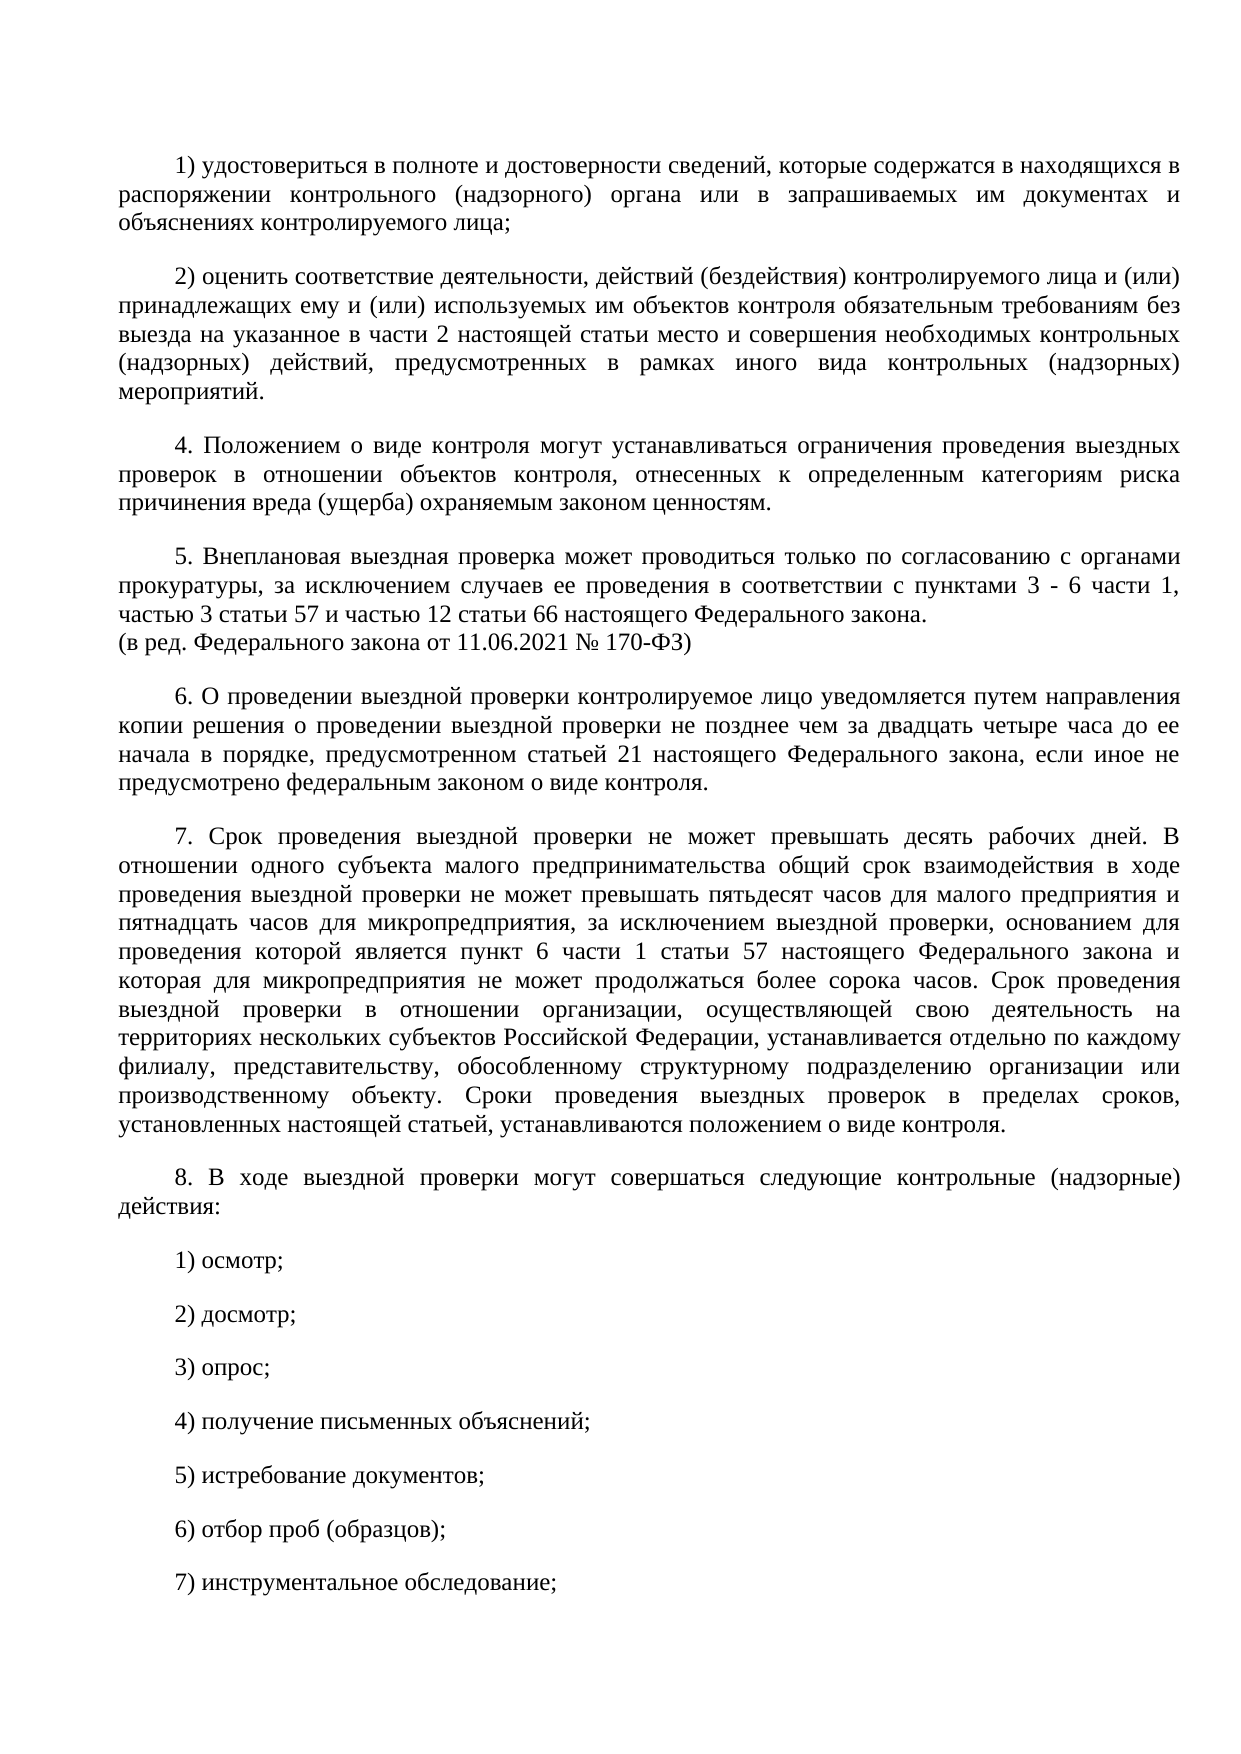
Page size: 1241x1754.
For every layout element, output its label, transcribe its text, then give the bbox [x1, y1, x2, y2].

text 4) получение письменных объяснений; [118, 1406, 1181, 1435]
text 6. О проведении выездной проверки контролируемое лицо уведомляется путем направления копии решения о проведении выездной проверки не позднее чем за двадцать четыре часа до ее начала в порядке, предусмотренном статьей 21 настоящего Федерального закона, если иное не предусмотрено федеральным законом о виде контроля. [118, 681, 1181, 796]
text 3) опрос; [118, 1352, 1181, 1381]
text (в ред. Федерального закона от 11.06.2021 № 170-ФЗ) [118, 627, 1181, 656]
text 8. В ходе выездной проверки могут совершаться следующие контрольные (надзорные) действия: [118, 1162, 1181, 1220]
text 2) досмотр; [118, 1299, 1181, 1327]
text 7) инструментальное обследование; [118, 1567, 1181, 1596]
text 6) отбор проб (образцов); [118, 1514, 1181, 1542]
text 7. Срок проведения выездной проверки не может превышать десять рабочих дней. В отношении одного субъекта малого предпринимательства общий срок взаимодействия в ходе проведения выездной проверки не может превышать пятьдесят часов для малого предприятия и пятнадцать часов для микропредприятия, за исключением выездной проверки, основанием для проведения которой является пункт 6 части 1 статьи 57 настоящего Федерального закона и которая для микропредприятия не может продолжаться более сорока часов. Срок проведения выездной проверки в отношении организации, осуществляющей свою деятельность на территориях нескольких субъектов Российской Федерации, устанавливается отдельно по каждому филиалу, представительству, обособленному структурному подразделению организации или производственному объекту. Сроки проведения выездных проверок в пределах сроков, установленных настоящей статьей, устанавливаются положением о виде контроля. [118, 821, 1181, 1137]
text 5. Внеплановая выездная проверка может проводиться только по согласованию с органами прокуратуры, за исключением случаев ее проведения в соответствии с пунктами 3 - 6 части 1, частью 3 статьи 57 и частью 12 статьи 66 настоящего Федерального закона. [118, 541, 1181, 627]
text 5) истребование документов; [118, 1460, 1181, 1489]
text 1) удостовериться в полноте и достоверности сведений, которые содержатся в находящихся в распоряжении контрольного (надзорного) органа или в запрашиваемых им документах и объяснениях контролируемого лица; [118, 150, 1181, 236]
text 1) осмотр; [118, 1245, 1181, 1274]
text 4. Положением о виде контроля могут устанавливаться ограничения проведения выездных проверок в отношении объектов контроля, отнесенных к определенным категориям риска причинения вреда (ущерба) охраняемым законом ценностям. [118, 430, 1181, 516]
text 2) оценить соответствие деятельности, действий (бездействия) контролируемого лица и (или) принадлежащих ему и (или) используемых им объектов контроля обязательным требованиям без выезда на указанное в части 2 настоящей статьи место и совершения необходимых контрольных (надзорных) действий, предусмотренных в рамках иного вида контрольных (надзорных) мероприятий. [118, 261, 1181, 405]
